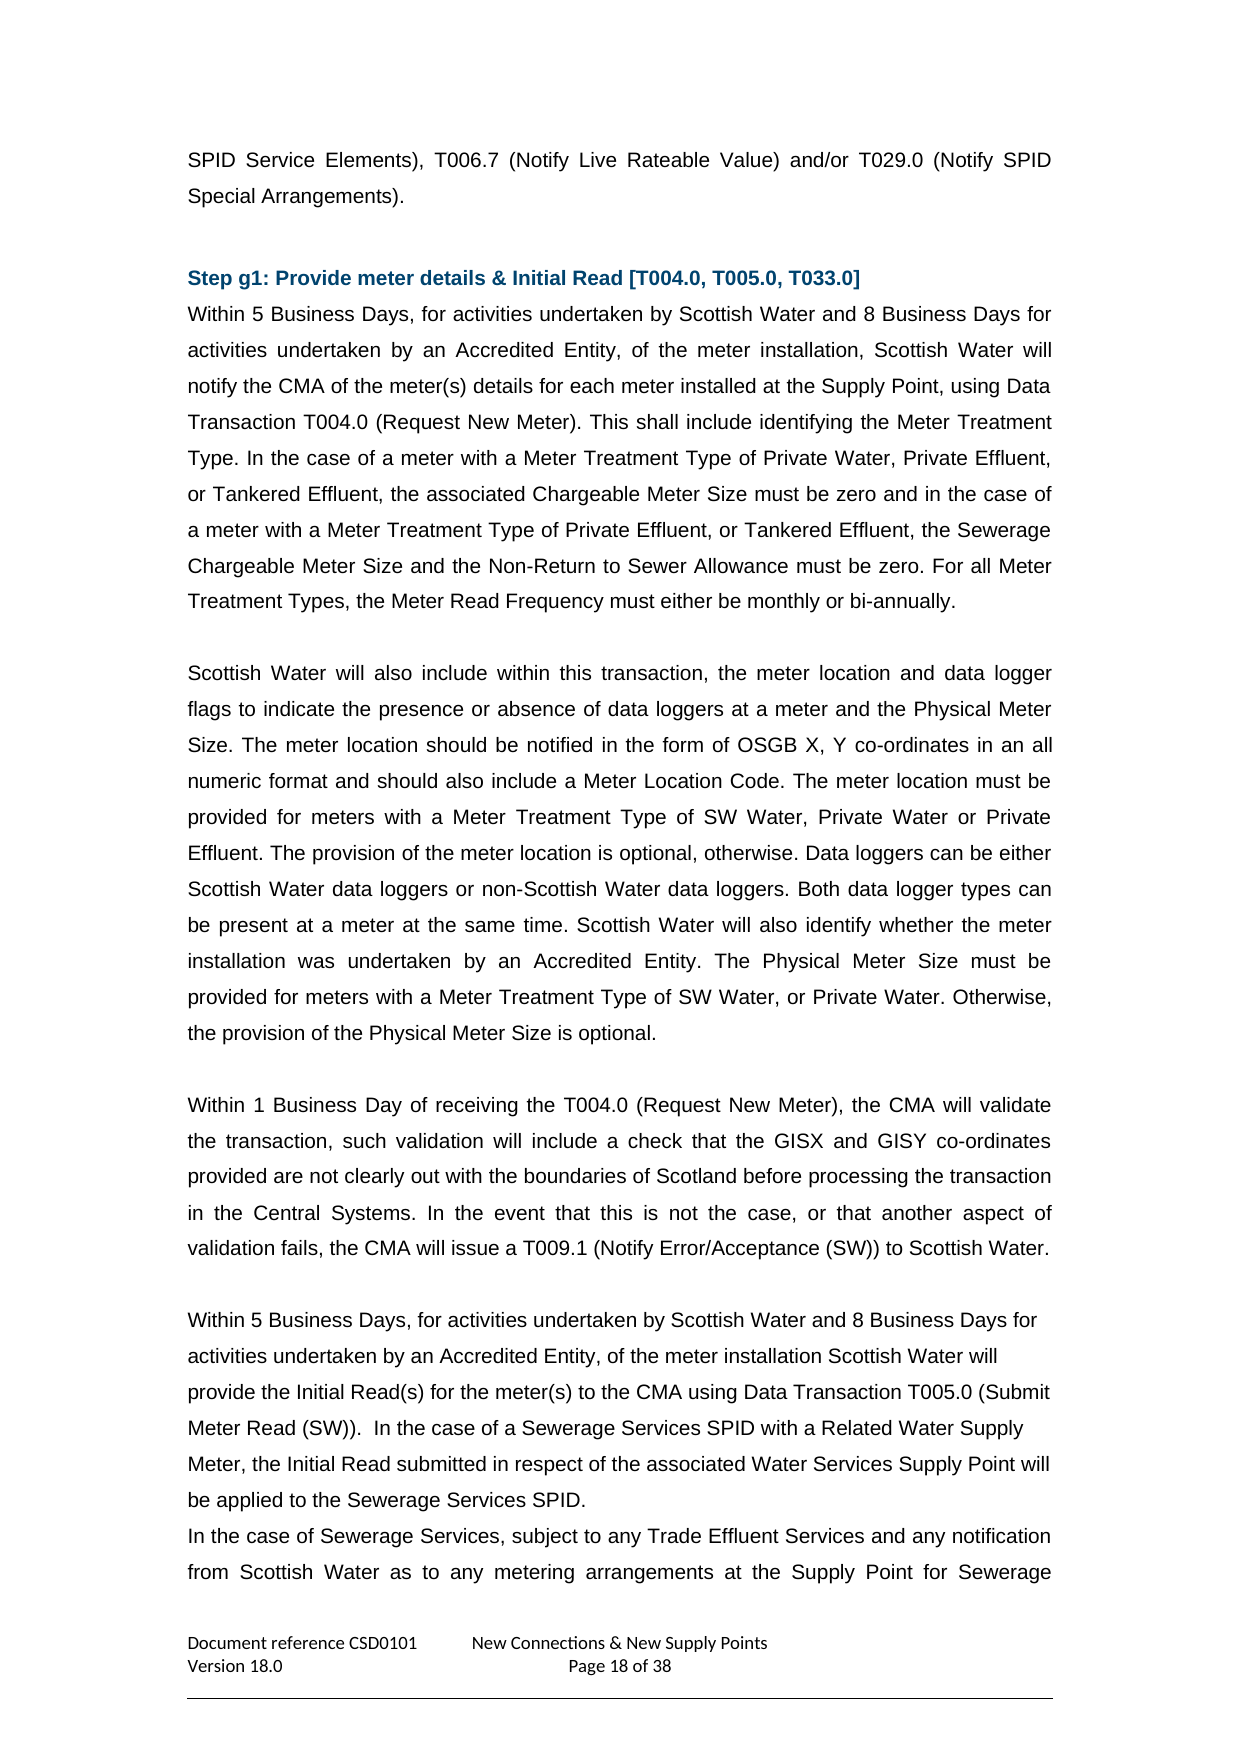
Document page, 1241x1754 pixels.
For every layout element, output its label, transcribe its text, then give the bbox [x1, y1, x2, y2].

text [187, 1524, 1053, 1584]
subtitle Step g1: Provide meter details & Initial Read [T004.0, T005.0, T033.0] [187, 266, 1053, 290]
text Scottish Water will also include within this transaction, the meter location and data logger flags to indicate the presence or absence of data loggers at a meter and the Physical Meter Size. The meter location should be notified in the form of OSGB X, Y co-ordinates in an all numeric format and should also include a Meter Location Code. The meter location must be provided for meters with a Meter Treatment Type of SW Water, Private Water or Private Effluent. The provision of the meter location is optional, otherwise. Data loggers can be either Scottish Water data loggers or non-Scottish Water data loggers. Both data logger types can be present at a meter at the same time. Scottish Water will also identify whether the meter installation was undertaken by an Accredited Entity. The Physical Meter Size must be provided for meters with a Meter Treatment Type of SW Water, or Private Water. Otherwise, the provision of the Physical Meter Size is optional. [187, 661, 1053, 1044]
text Within 5 Business Days, for activities undertaken by Scottish Water and 8 Business Days for activities undertaken by an Accredited Entity, of the meter installation, Scottish Water will notify the CMA of the meter(s) details for each meter installed at the Supply Point, using Data Transaction T004.0 (Request New Meter). This shall include identifying the Meter Treatment Type. In the case of a meter with a Meter Treatment Type of Private Water, Private Effluent, or Tankered Effluent, the associated Chargeable Meter Size must be zero and in the case of a meter with a Meter Treatment Type of Private Effluent, or Tankered Effluent, the Sewerage Chargeable Meter Size and the Non-Return to Sewer Allowance must be zero. For all Meter Treatment Types, the Meter Read Frequency must either be monthly or bi-annually. [187, 302, 1053, 613]
text Within 5 Business Days, for activities undertaken by Scottish Water and 8 Business Days for activities undertaken by an Accredited Entity, of the meter installation Scottish Water will provide the Initial Read(s) for the meter(s) to the CMA using Data Transaction T005.0 (Submit Meter Read (SW)). In the case of a Sewerage Services SPID with a Related Water Supply Meter, the Initial Read submitted in respect of the associated Water Services Supply Point will be applied to the Sewerage Services SPID. [187, 1308, 1053, 1512]
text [187, 148, 1053, 208]
text Within 1 Business Day of receiving the T004.0 (Request New Meter), the CMA will validate the transaction, such validation will include a check that the GISX and GISY co-ordinates provided are not clearly out with the boundaries of Scotland before processing the transaction in the Central Systems. In the event that this is not the case, or that another aspect of validation fails, the CMA will issue a T009.1 (Notify Error/Acceptance (SW)) to Scottish Water. [187, 1092, 1053, 1260]
